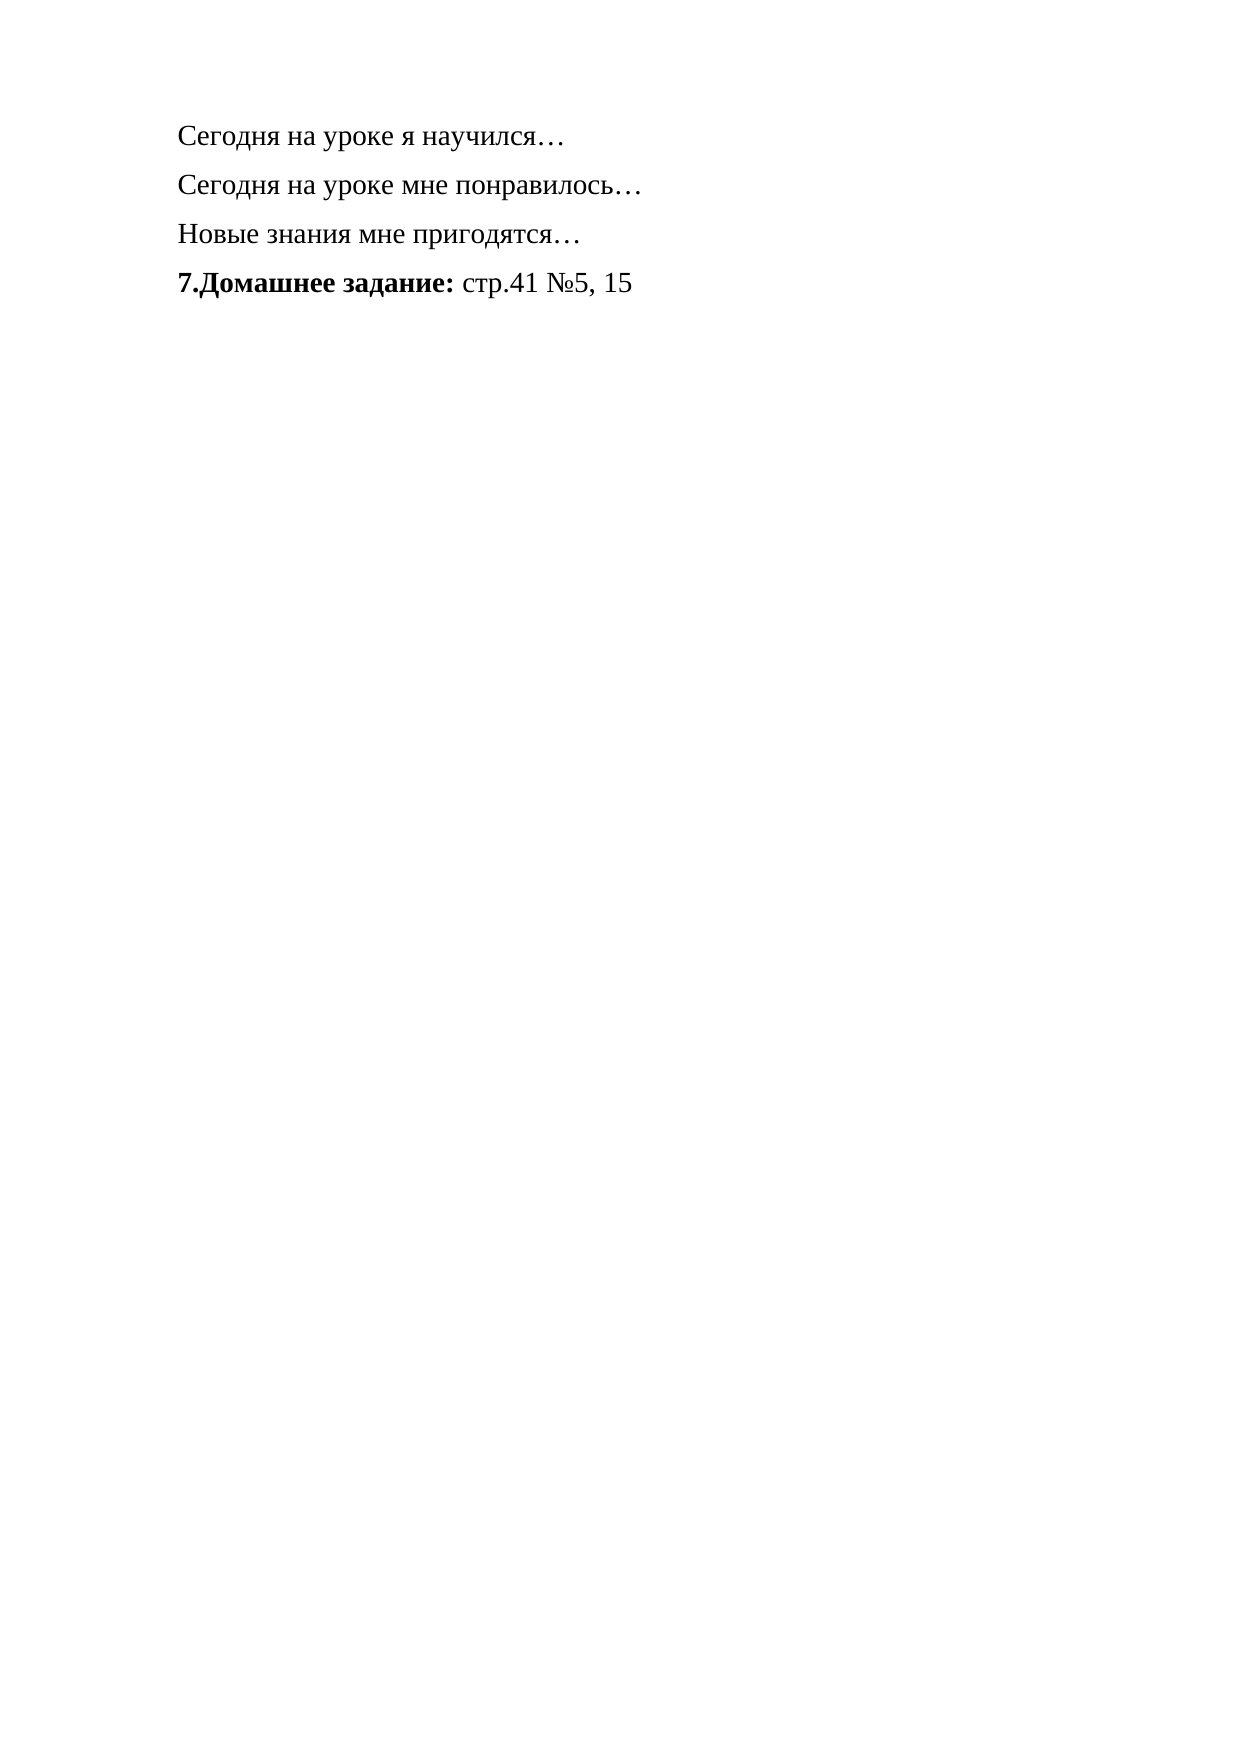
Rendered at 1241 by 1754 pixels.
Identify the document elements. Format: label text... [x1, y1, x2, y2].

text 7.Домашнее задание: стр.41 №5, 15 [177, 266, 1152, 299]
text Сегодня на уроке мне понравилось… [177, 167, 1152, 201]
text Новые знания мне пригодятся… [177, 216, 1152, 250]
text Сегодня на уроке я научился… [177, 118, 1152, 152]
